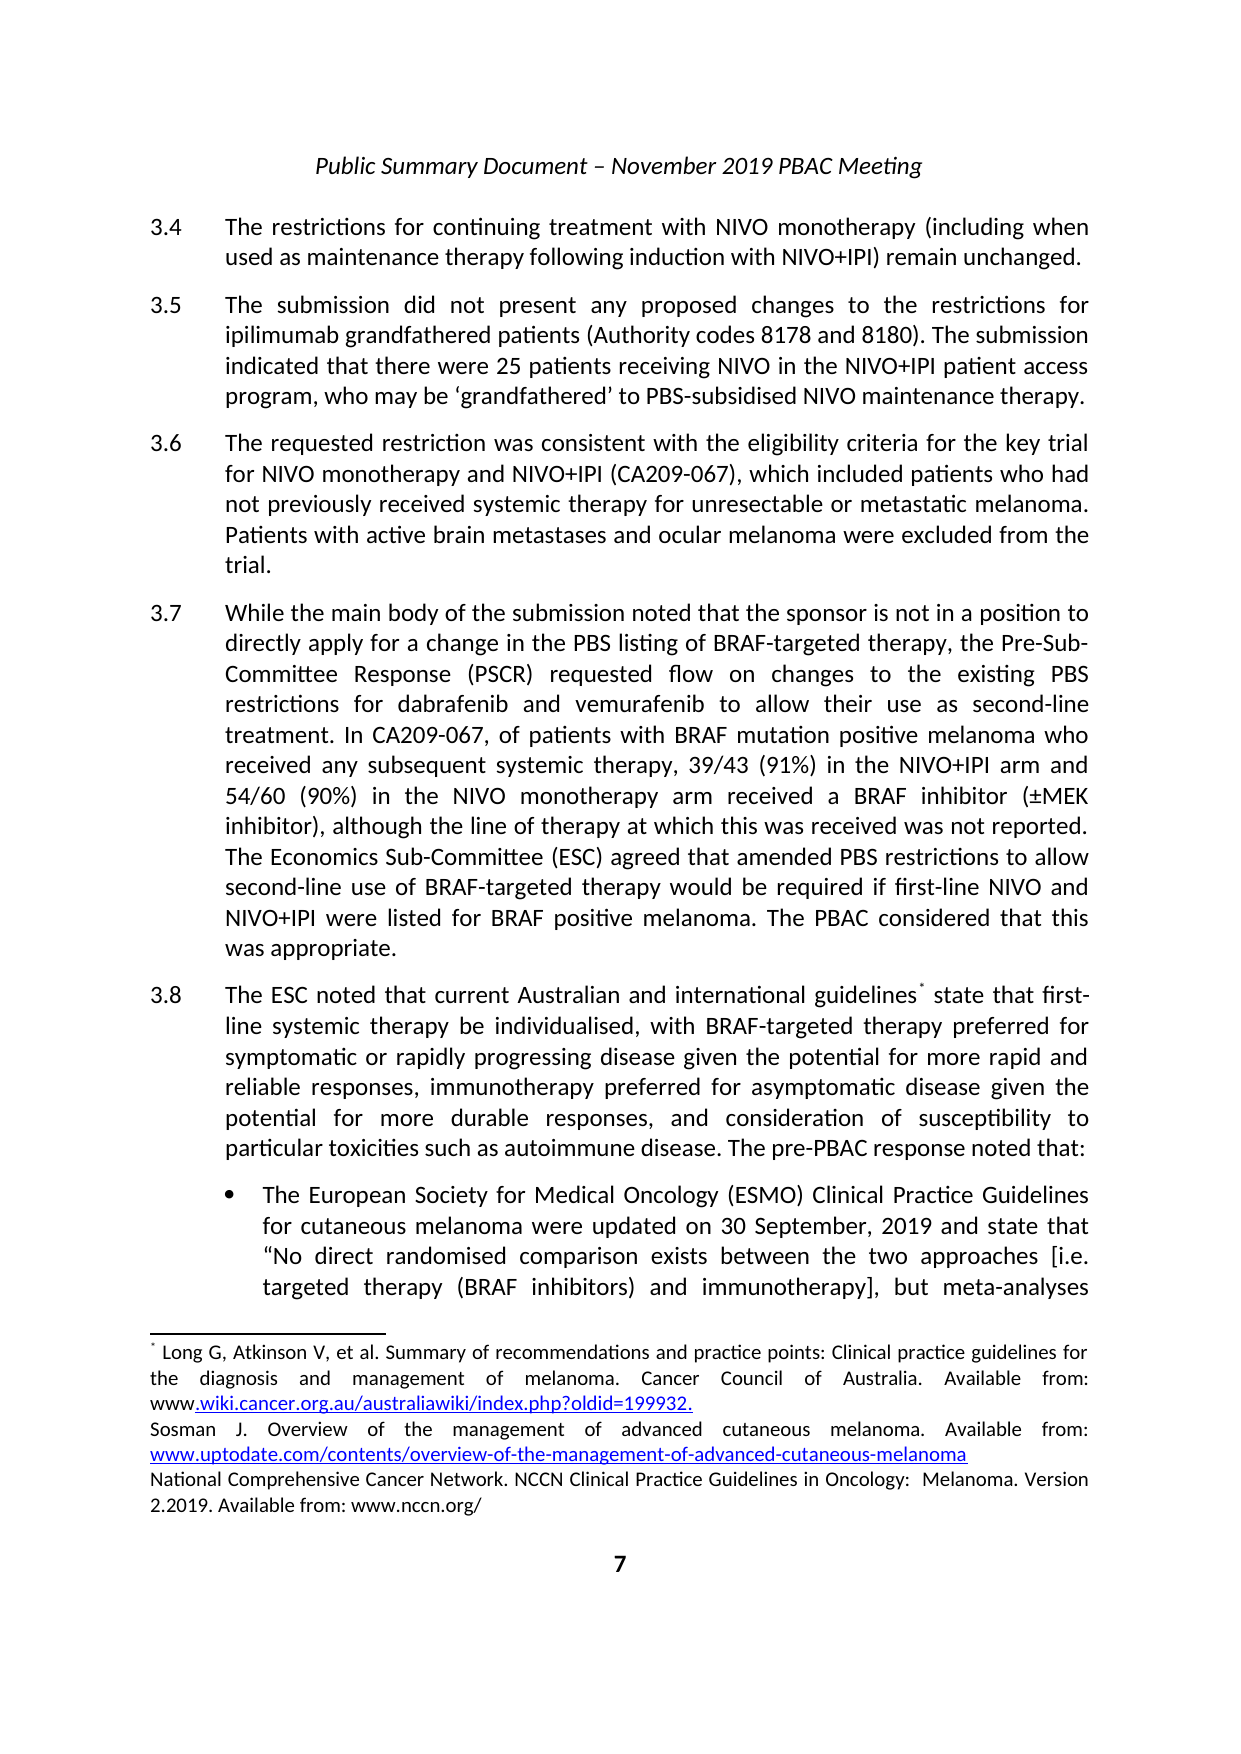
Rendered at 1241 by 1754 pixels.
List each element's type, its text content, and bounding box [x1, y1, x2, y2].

list The restrictions for continuing treatment with NIVO monotherapy (including when used as maintenance therapy following induction with NIVO+IPI) remain unchanged. [150, 211, 1090, 272]
list The submission did not present any proposed changes to the restrictions for ipilimumab grandfathered patients (Authority codes 8178 and 8180). The submission indicated that there were 25 patients receiving NIVO in the NIVO+IPI patient access program, who may be ‘grandfathered’ to PBS-subsidised NIVO maintenance therapy. [150, 289, 1090, 411]
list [225, 1179, 1090, 1302]
list The ESC noted that current Australian and international guidelines state that first-line systemic therapy be individualised, with BRAF-targeted therapy preferred for symptomatic or rapidly progressing disease given the potential for more rapid and reliable responses, immunotherapy preferred for asymptomatic disease given the potential for more durable responses, and consideration of susceptibility to particular toxicities such as autoimmune disease. The pre-PBAC response noted that: [150, 980, 1090, 1163]
list The requested restriction was consistent with the eligibility criteria for the key trial for NIVO monotherapy and NIVO+IPI (CA209-067), which included patients who had not previously received systemic therapy for unresectable or metastatic melanoma. Patients with active brain metastases and ocular melanoma were excluded from the trial. [150, 427, 1090, 580]
list While the main body of the submission noted that the sponsor is not in a position to directly apply for a change in the PBS listing of BRAF-targeted therapy, the Pre-Sub-Committee Response (PSCR) requested flow on changes to the existing PBS restrictions for dabrafenib and vemurafenib to allow their use as second-line treatment. In CA209-067, of patients with BRAF mutation positive melanoma who received any subsequent systemic therapy, 39/43 (91%) in the NIVO+IPI arm and 54/60 (90%) in the NIVO monotherapy arm received a BRAF inhibitor (±MEK inhibitor), although the line of therapy at which this was received was not reported. The Economics Sub-Committee (ESC) agreed that amended PBS restrictions to allow second-line use of BRAF-targeted therapy would be required if first-line NIVO and NIVO+IPI were listed for BRAF positive melanoma. The PBAC considered that this was appropriate. [150, 597, 1090, 963]
